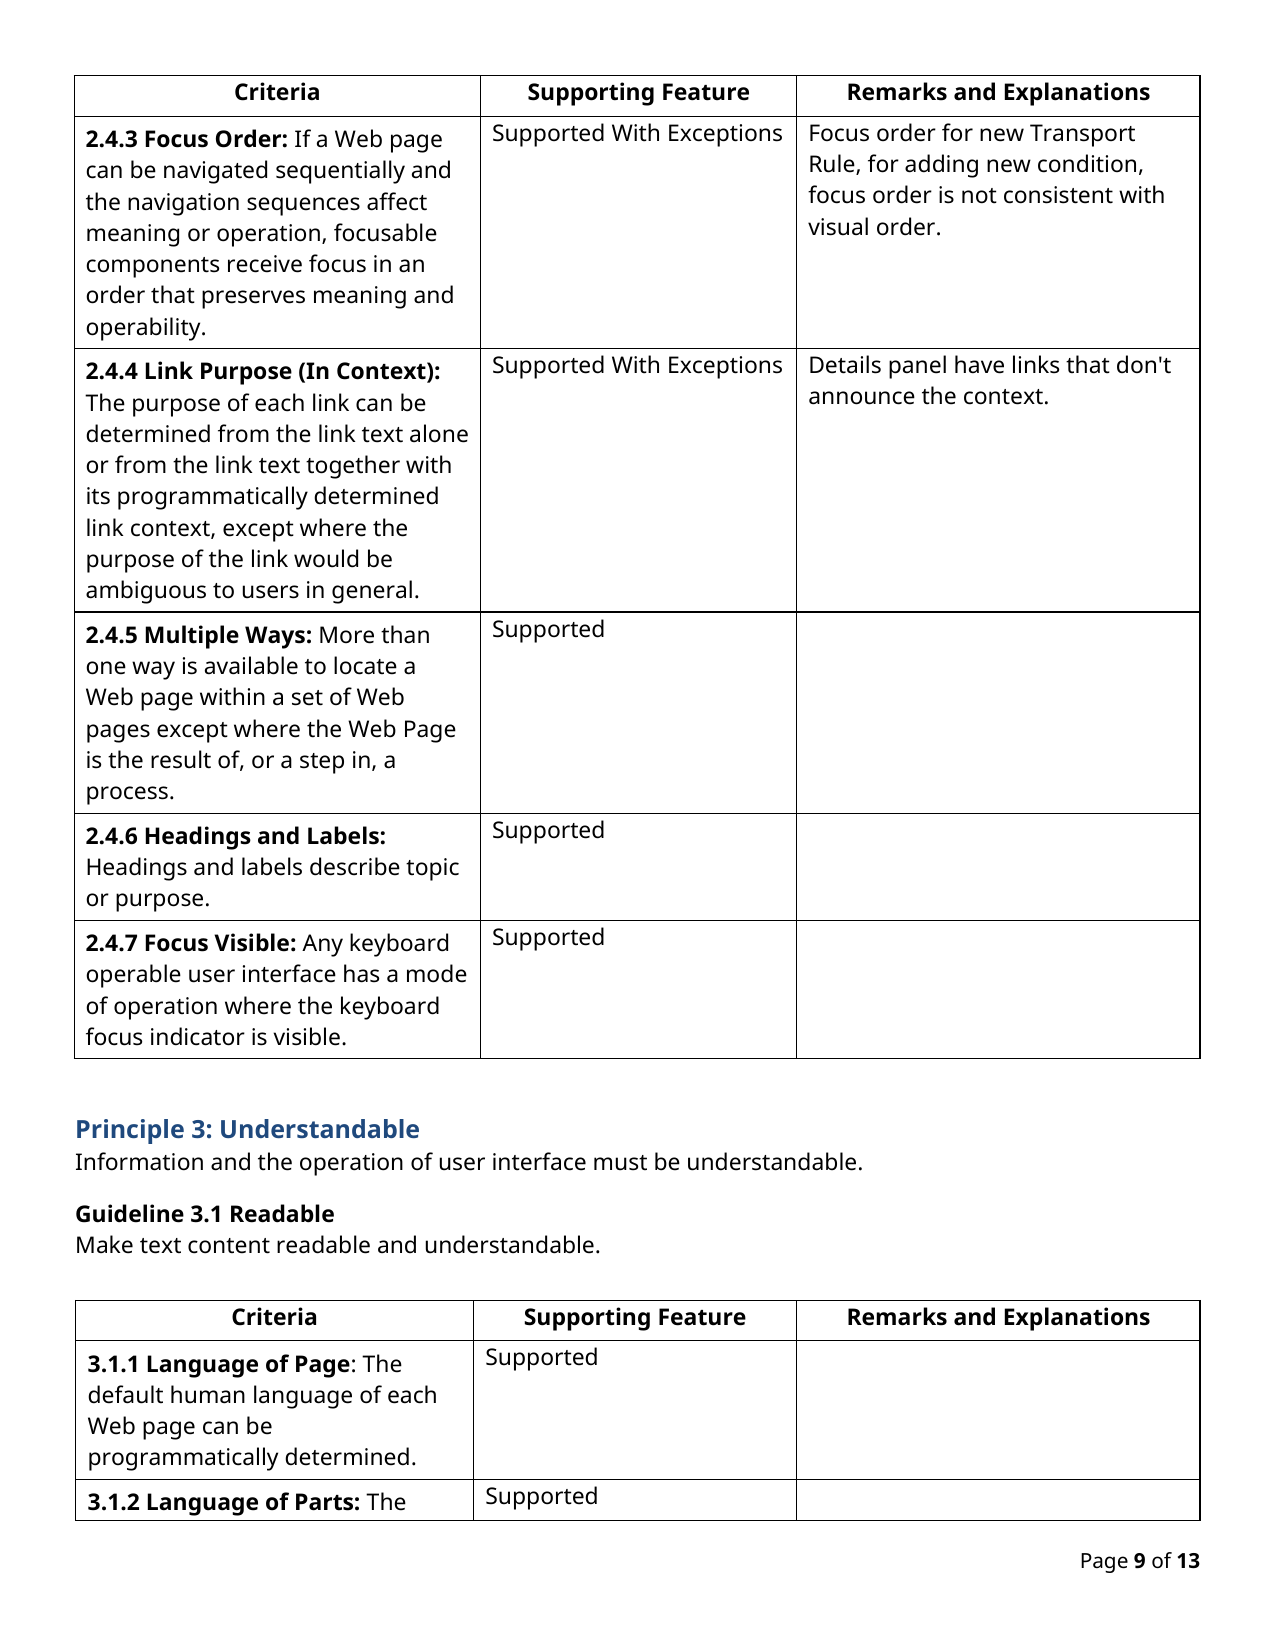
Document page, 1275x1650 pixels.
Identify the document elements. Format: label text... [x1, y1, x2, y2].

table_cell Supported With Exceptions [481, 117, 796, 348]
table_cell Supported [474, 1341, 796, 1479]
table_cell Supported [474, 1480, 796, 1519]
table_cell 2.4.5 Multiple Ways: More than one way is available to locate a Web page within a set of Web pages except where the Web Page is the result of, or a step in, a process. [75, 613, 480, 812]
table_cell [797, 921, 1199, 1058]
table_cell [797, 1341, 1199, 1479]
table_cell Supported [481, 613, 796, 812]
table_header Supporting Feature [474, 1301, 796, 1340]
table_cell [797, 1480, 1199, 1519]
text Information and the operation of user interface must be understandable. [75, 1146, 1200, 1177]
table_cell 2.4.3 Focus Order: If a Web page can be navigated sequentially and the navigation sequences affect meaning or operation, focusable components receive focus in an order that preserves meaning and operability. [75, 117, 480, 348]
table_cell Focus order for new Transport Rule, for adding new condition, focus order is not consistent with visual order. [797, 117, 1199, 348]
table_cell 2.4.6 Headings and Labels: Headings and labels describe topic or purpose. [75, 814, 480, 920]
table_cell Details panel have links that don't announce the context. [797, 349, 1199, 611]
table_header Remarks and Explanations [797, 1301, 1199, 1340]
table_cell Supported [481, 921, 796, 1058]
table_cell [797, 613, 1199, 812]
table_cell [76, 1480, 473, 1519]
table_header Remarks and Explanations [797, 76, 1199, 116]
table_cell [797, 814, 1199, 920]
text Make text content readable and understandable. [75, 1229, 1200, 1260]
table_cell Supported With Exceptions [481, 349, 796, 611]
table_cell 3.1.1 Language of Page: The default human language of each Web page can be programmatically determined. [76, 1341, 473, 1479]
table_header Criteria [76, 1301, 473, 1340]
table_header Supporting Feature [481, 76, 796, 116]
subtitle Guideline 3.1 Readable [75, 1198, 1200, 1229]
table_cell 2.4.7 Focus Visible: Any keyboard operable user interface has a mode of operation where the keyboard focus indicator is visible. [75, 921, 480, 1058]
subtitle Principle 3: Understandable [75, 1111, 1200, 1146]
table_cell Supported [481, 814, 796, 920]
table_header Criteria [75, 76, 480, 116]
table_cell 2.4.4 Link Purpose (In Context): The purpose of each link can be determined from the link text alone or from the link text together with its programmatically determined link context, except where the purpose of the link would be ambiguous to users in general. [75, 349, 480, 611]
